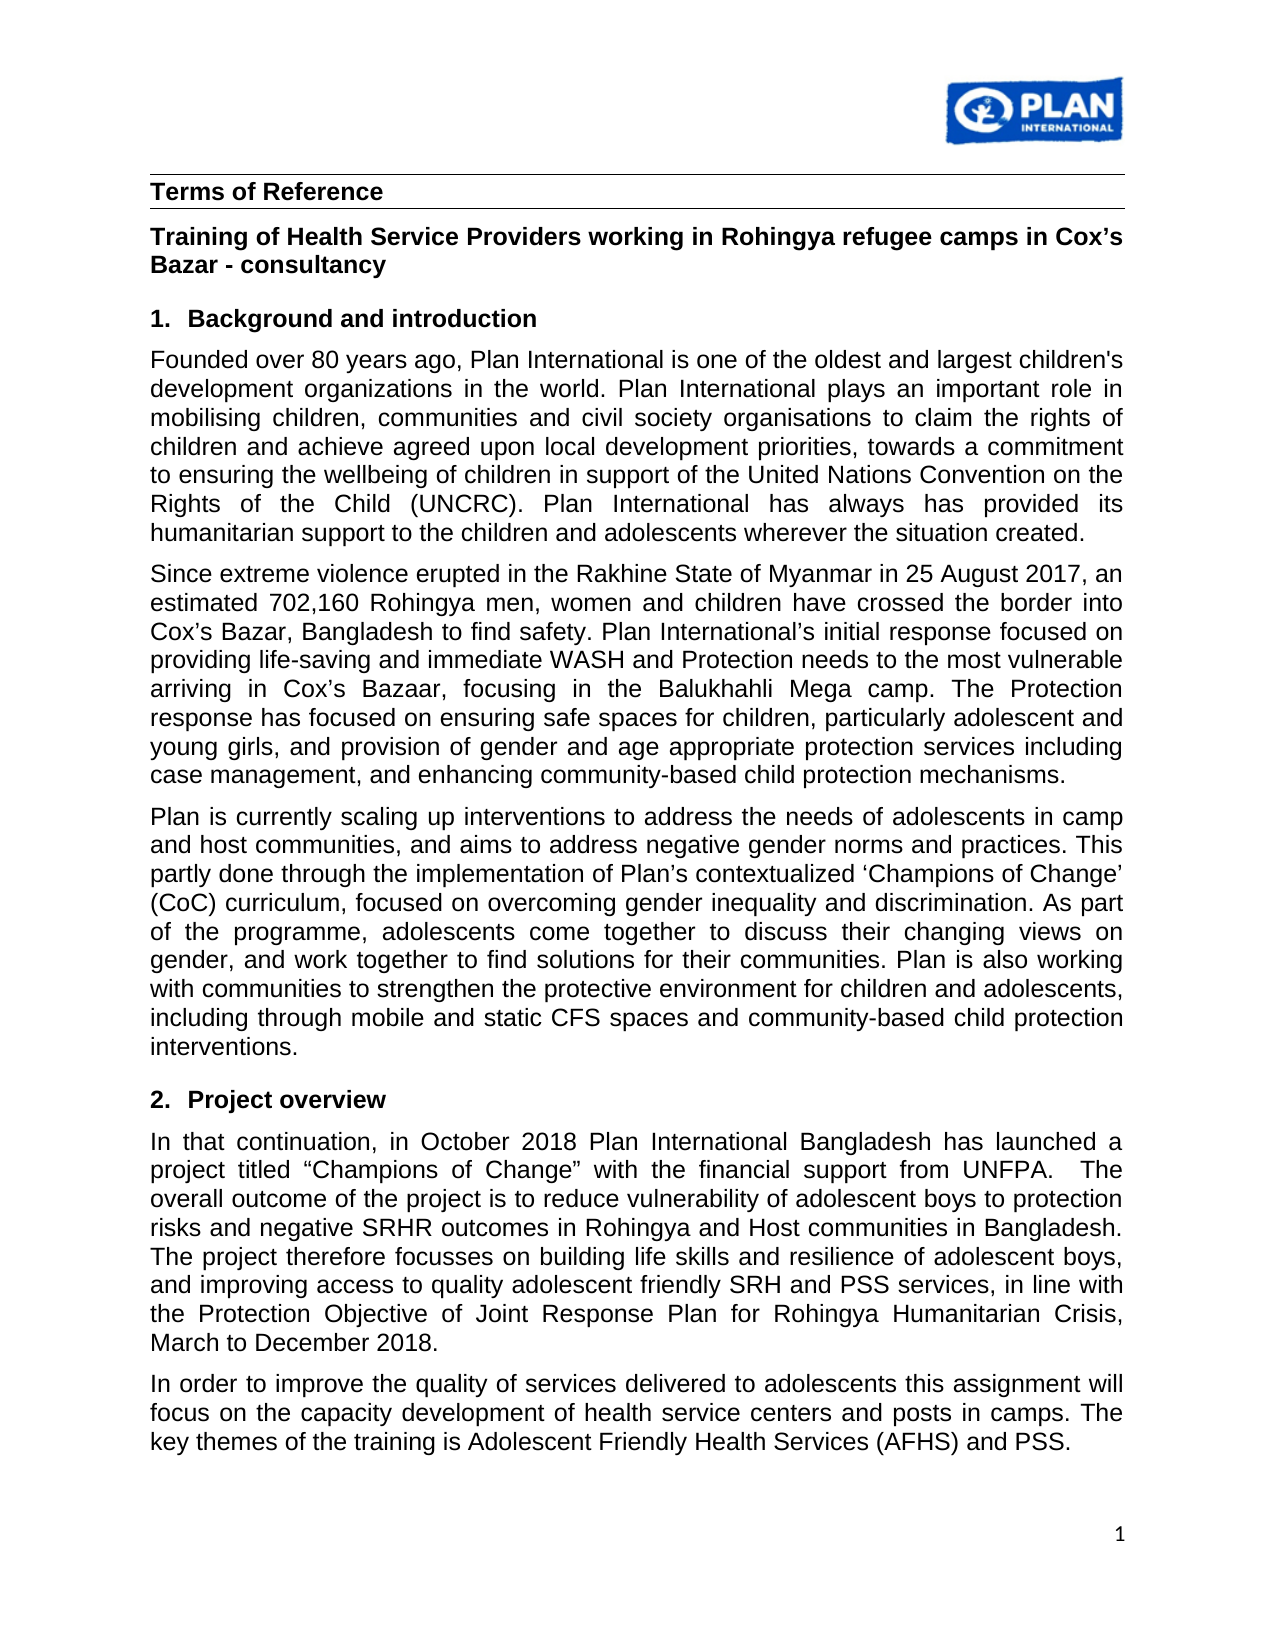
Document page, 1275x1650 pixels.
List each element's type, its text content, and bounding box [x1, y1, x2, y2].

list Background and introduction [150, 304, 1125, 333]
text In that continuation, in October 2018 Plan International Bangladesh has launched a project titled “Champions of Change” with the financial support from UNFPA. The overall outcome of the project is to reduce vulnerability of adolescent boys to protection risks and negative SRHR outcomes in Rohingya and Host communities in Bangladesh. The project therefore focusses on building life skills and resilience of adolescent boys, and improving access to quality adolescent friendly SRH and PSS services, in line with the Protection Objective of Joint Response Plan for Rohingya Humanitarian Crisis, March to December 2018. [150, 1127, 1125, 1357]
picture [943, 75, 1125, 147]
text Training of Health Service Providers working in Rohingya refugee camps in Cox’s Bazar - consultancy [150, 222, 1125, 279]
list Project overview [150, 1086, 1125, 1114]
text Founded over 80 years ago, Plan International is one of the oldest and largest children's development organizations in the world. Plan International plays an important role in mobilising children, communities and civil society organisations to claim the rights of children and achieve agreed upon local development priorities, towards a commitment to ensuring the wellbeing of children in support of the United Nations Convention on the Rights of the Child (UNCRC). Plan International has always has provided its humanitarian support to the children and adolescents wherever the situation created. [150, 346, 1125, 547]
text Terms of Reference [150, 175, 1125, 208]
text Plan is currently scaling up interventions to address the needs of adolescents in camp and host communities, and aims to address negative gender norms and practices. This partly done through the implementation of Plan’s contextualized ‘Champions of Change’ (CoC) curriculum, focused on overcoming gender inequality and discrimination. As part of the programme, adolescents come together to discuss their changing views on gender, and work together to find solutions for their communities. Plan is also working with communities to strengthen the protective environment for children and adolescents, including through mobile and static CFS spaces and community-based child protection interventions. [150, 802, 1125, 1061]
text Since extreme violence erupted in the Rakhine State of Myanmar in 25 August 2017, an estimated 702,160 Rohingya men, women and children have crossed the border into Cox’s Bazar, Bangladesh to find safety. Plan International’s initial response focused on providing life-saving and immediate WASH and Protection needs to the most vulnerable arriving in Cox’s Bazaar, focusing in the Balukhahli Mega camp. The Protection response has focused on ensuring safe spaces for children, particularly adolescent and young girls, and provision of gender and age appropriate protection services including case management, and enhancing community-based child protection mechanisms. [150, 559, 1125, 789]
text In order to improve the quality of services delivered to adolescents this assignment will focus on the capacity development of health service centers and posts in camps. The key themes of the training is Adolescent Friendly Health Services (AFHS) and PSS. [150, 1369, 1125, 1456]
